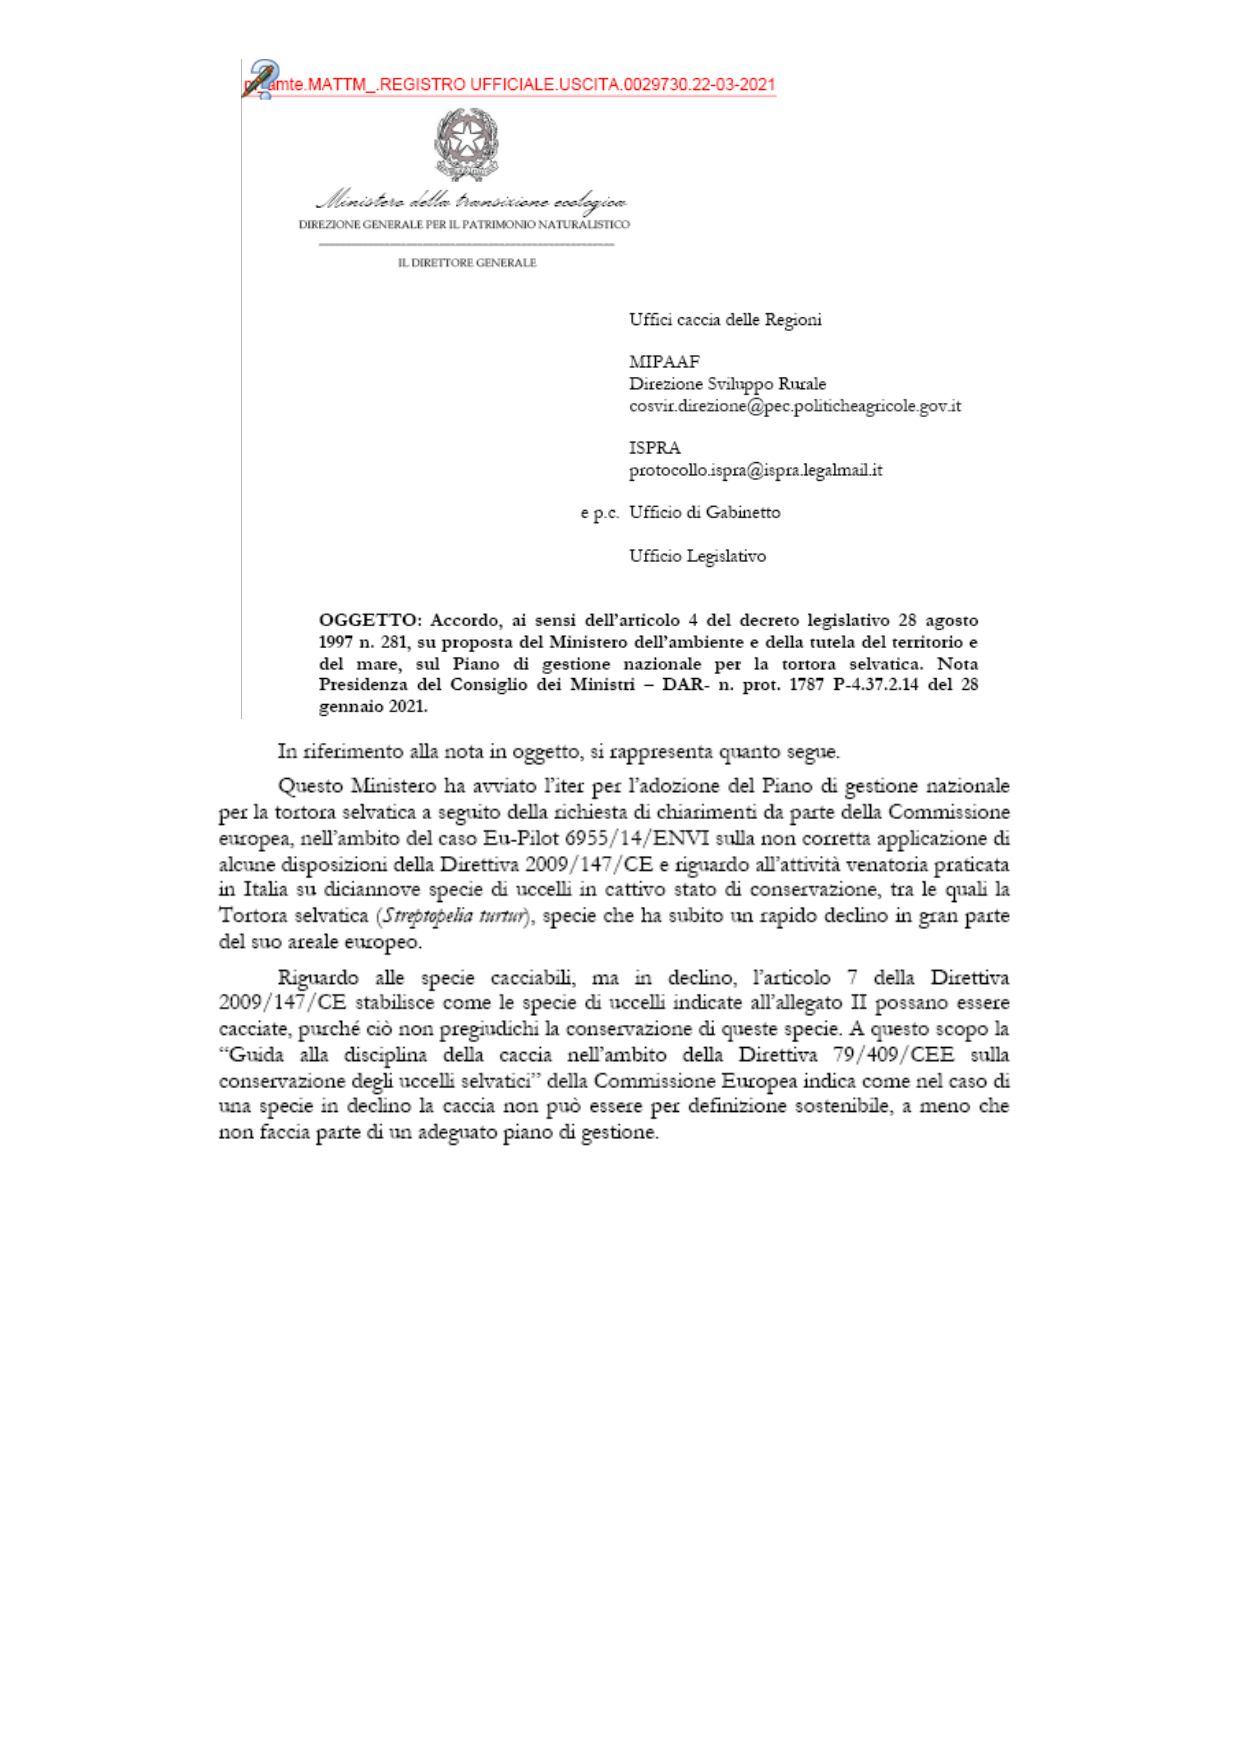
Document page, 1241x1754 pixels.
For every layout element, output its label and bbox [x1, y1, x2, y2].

picture [241, 59, 985, 719]
picture [213, 737, 1013, 1152]
